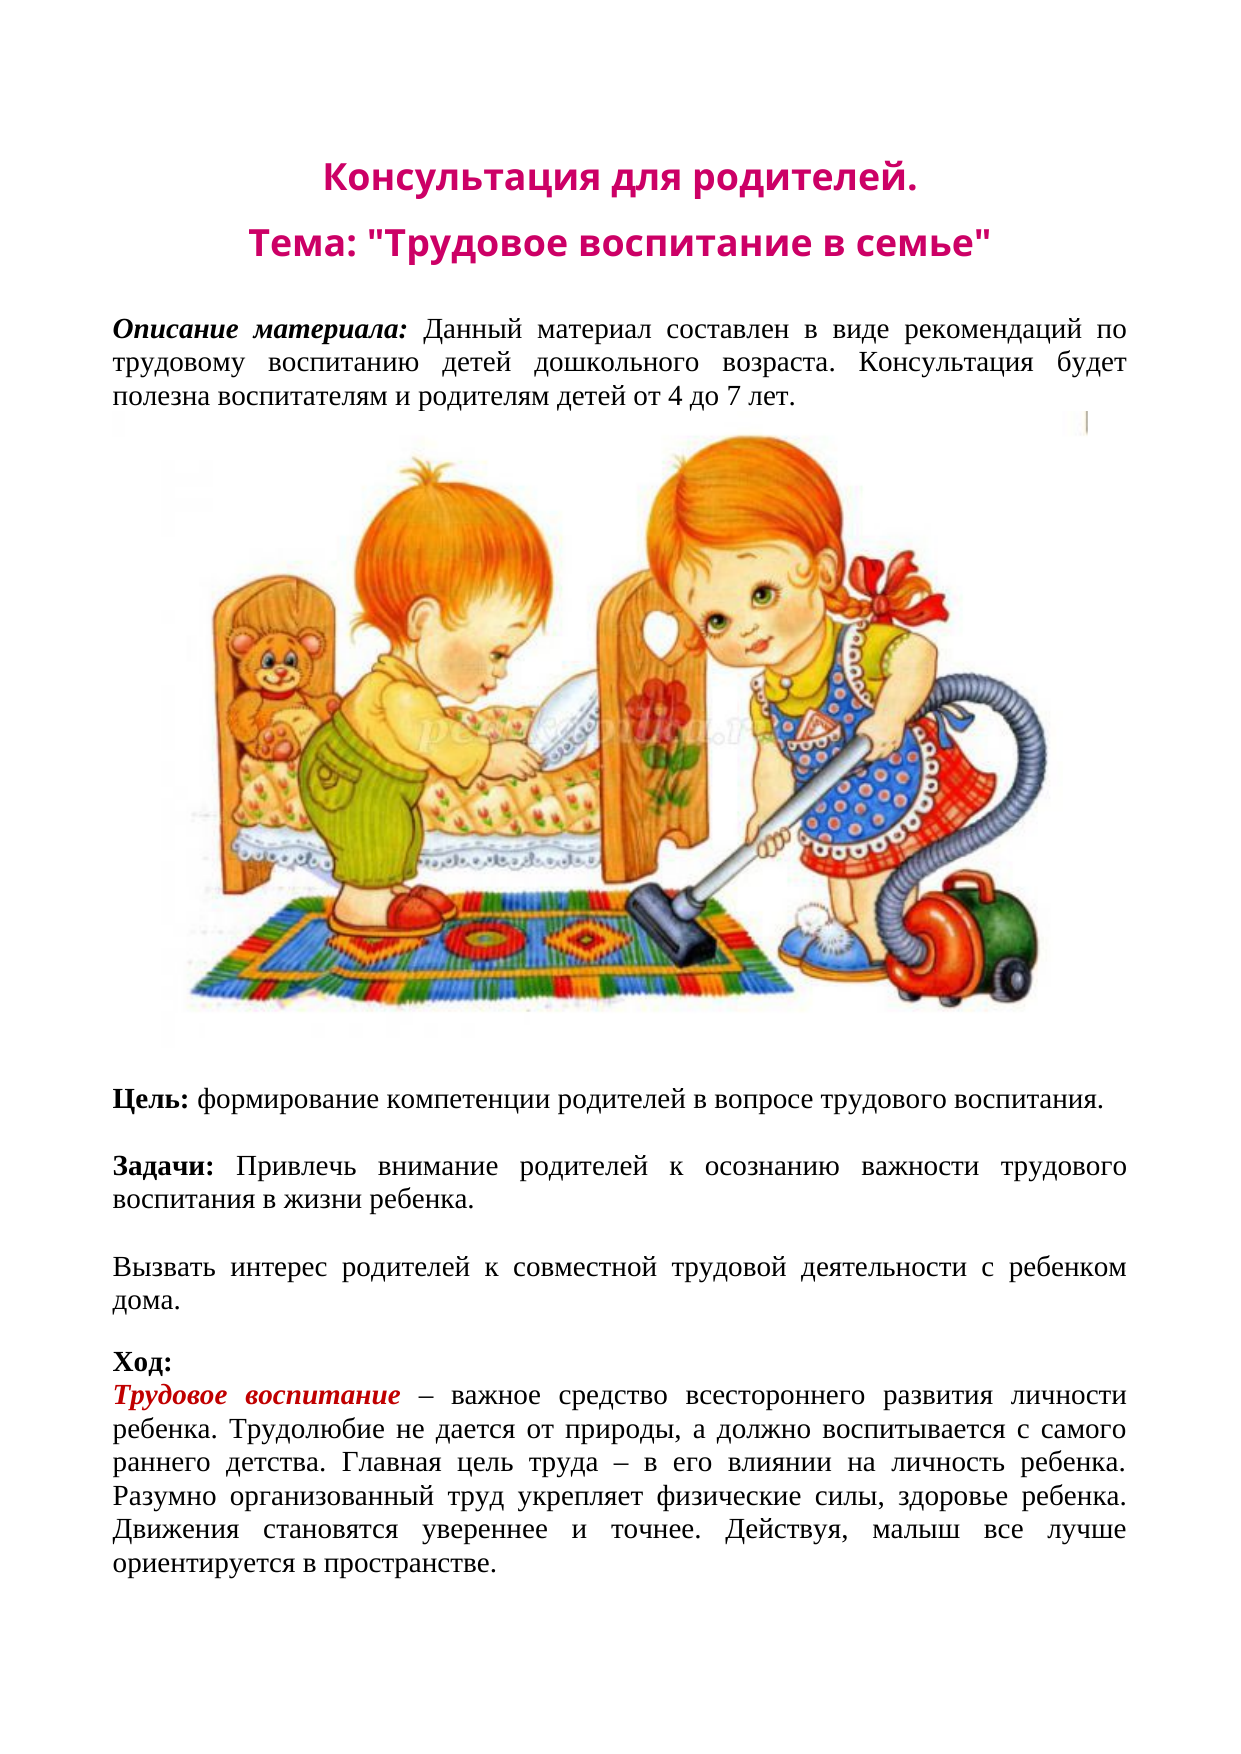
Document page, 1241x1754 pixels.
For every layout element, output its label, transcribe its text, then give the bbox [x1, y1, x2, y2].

text Описание материала: Данный материал составлен в виде рекомендаций по трудовому воспитанию детей дошкольного возраста. Консультация будет полезна воспитателям и родителям детей от 4 до 7 лет. [112, 283, 1128, 412]
text Вызвать интерес родителей к совместной трудовой деятельности с ребенком дома. [112, 1215, 1128, 1344]
text Ход: Трудовое воспитание – важное средство всестороннего развития личности ребенка. Трудолюбие не дается от природы, а должно воспитывается с самого раннего детства. Главная цель труда – в его влиянии на личность ребенка. Разумно организованный труд укрепляет физические силы, здоровье ребенка. Движения становятся увереннее и точнее. Действуя, малыш все лучше ориентируется в пространстве. [112, 1344, 1128, 1579]
text Консультация для родителей. [112, 150, 1128, 201]
picture [112, 411, 1088, 1048]
text Цель: формирование компетенции родителей в вопросе трудового воспитания. [112, 1047, 1128, 1114]
text Тема: "Трудовое воспитание в семье" [112, 217, 1128, 268]
text Задачи: Привлечь внимание родителей к осознанию важности трудового воспитания в жизни ребенка. [112, 1114, 1128, 1215]
